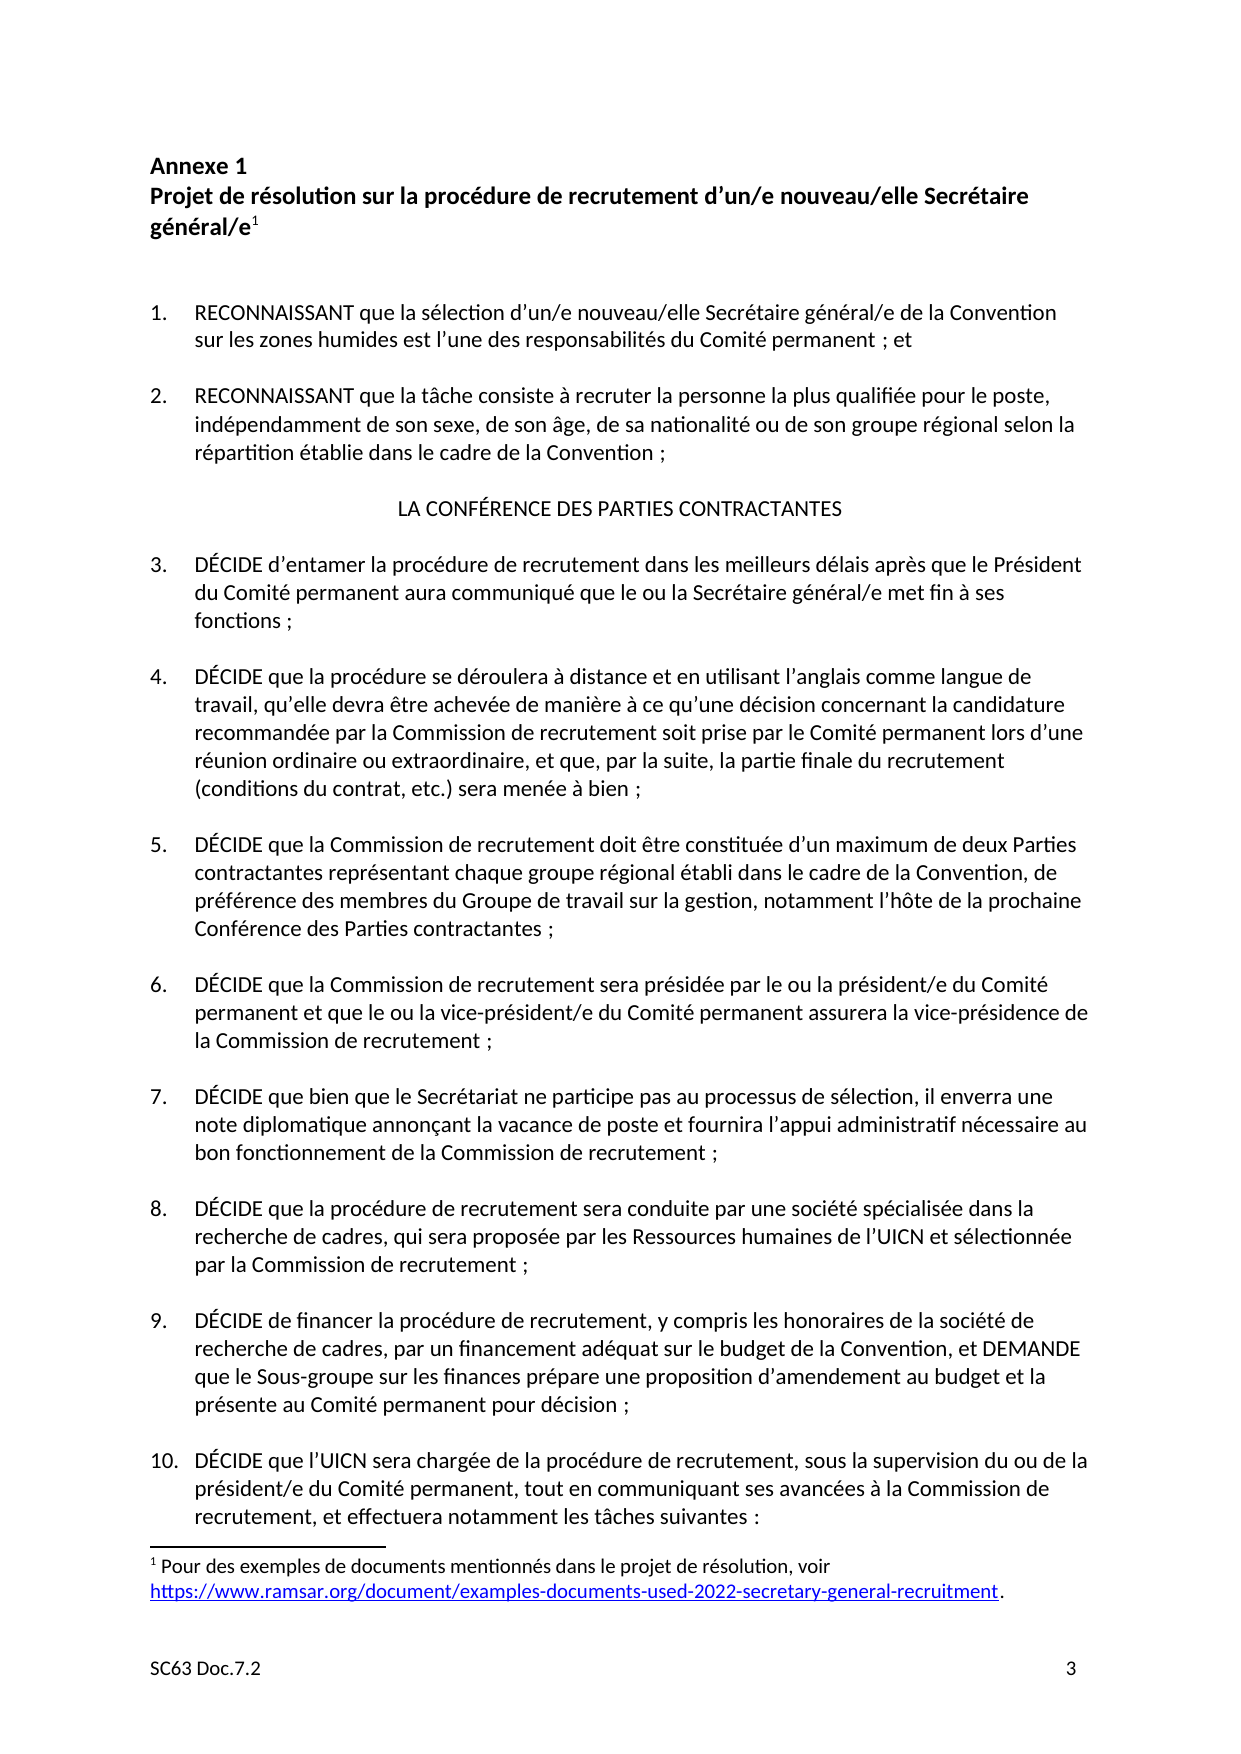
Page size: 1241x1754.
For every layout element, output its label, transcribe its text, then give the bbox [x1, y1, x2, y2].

text 7. DÉCIDE que bien que le Secrétariat ne participe pas au processus de sélection, il enverra une note diplomatique annonçant la vacance de poste et fournira l’appui administratif nécessaire au bon fonctionnement de la Commission de recrutement ; [150, 1082, 1090, 1166]
text 4. DÉCIDE que la procédure se déroulera à distance et en utilisant l’anglais comme langue de travail, qu’elle devra être achevée de manière à ce qu’une décision concernant la candidature recommandée par la Commission de recrutement soit prise par le Comité permanent lors d’une réunion ordinaire ou extraordinaire, et que, par la suite, la partie finale du recrutement (conditions du contrat, etc.) sera menée à bien ; [150, 662, 1090, 802]
text 6. DÉCIDE que la Commission de recrutement sera présidée par le ou la président/e du Comité permanent et que le ou la vice-président/e du Comité permanent assurera la vice-présidence de la Commission de recrutement ; [150, 970, 1090, 1054]
text 3. DÉCIDE d’entamer la procédure de recrutement dans les meilleurs délais après que le Président du Comité permanent aura communiqué que le ou la Secrétaire général/e met fin à ses fonctions ; [150, 550, 1090, 634]
text 1. RECONNAISSANT que la sélection d’un/e nouveau/elle Secrétaire général/e de la Convention sur les zones humides est l’une des responsabilités du Comité permanent ; et [150, 298, 1090, 354]
text 8. DÉCIDE que la procédure de recrutement sera conduite par une société spécialisée dans la recherche de cadres, qui sera proposée par les Ressources humaines de l’UICN et sélectionnée par la Commission de recrutement ; [150, 1194, 1090, 1278]
text 5. DÉCIDE que la Commission de recrutement doit être constituée d’un maximum de deux Parties contractantes représentant chaque groupe régional établi dans le cadre de la Convention, de préférence des membres du Groupe de travail sur la gestion, notamment l’hôte de la prochaine Conférence des Parties contractantes ; [150, 830, 1090, 942]
text 10. DÉCIDE que l’UICN sera chargée de la procédure de recrutement, sous la supervision du ou de la président/e du Comité permanent, tout en communiquant ses avancées à la Commission de recrutement, et effectuera notamment les tâches suivantes : [150, 1446, 1090, 1531]
text LA CONFÉRENCE DES PARTIES CONTRACTANTES [150, 494, 1090, 522]
text 9. DÉCIDE de financer la procédure de recrutement, y compris les honoraires de la société de recherche de cadres, par un financement adéquat sur le budget de la Convention, et DEMANDE que le Sous-groupe sur les finances prépare une proposition d’amendement au budget et la présente au Comité permanent pour décision ; [150, 1306, 1090, 1418]
text Annexe 1 [150, 150, 1090, 181]
text 2. RECONNAISSANT que la tâche consiste à recruter la personne la plus qualifiée pour le poste, indépendamment de son sexe, de son âge, de sa nationalité ou de son groupe régional selon la répartition établie dans le cadre de la Convention ; [150, 382, 1090, 466]
text Projet de résolution sur la procédure de recrutement d’un/e nouveau/elle Secrétaire général/e [150, 181, 1090, 242]
